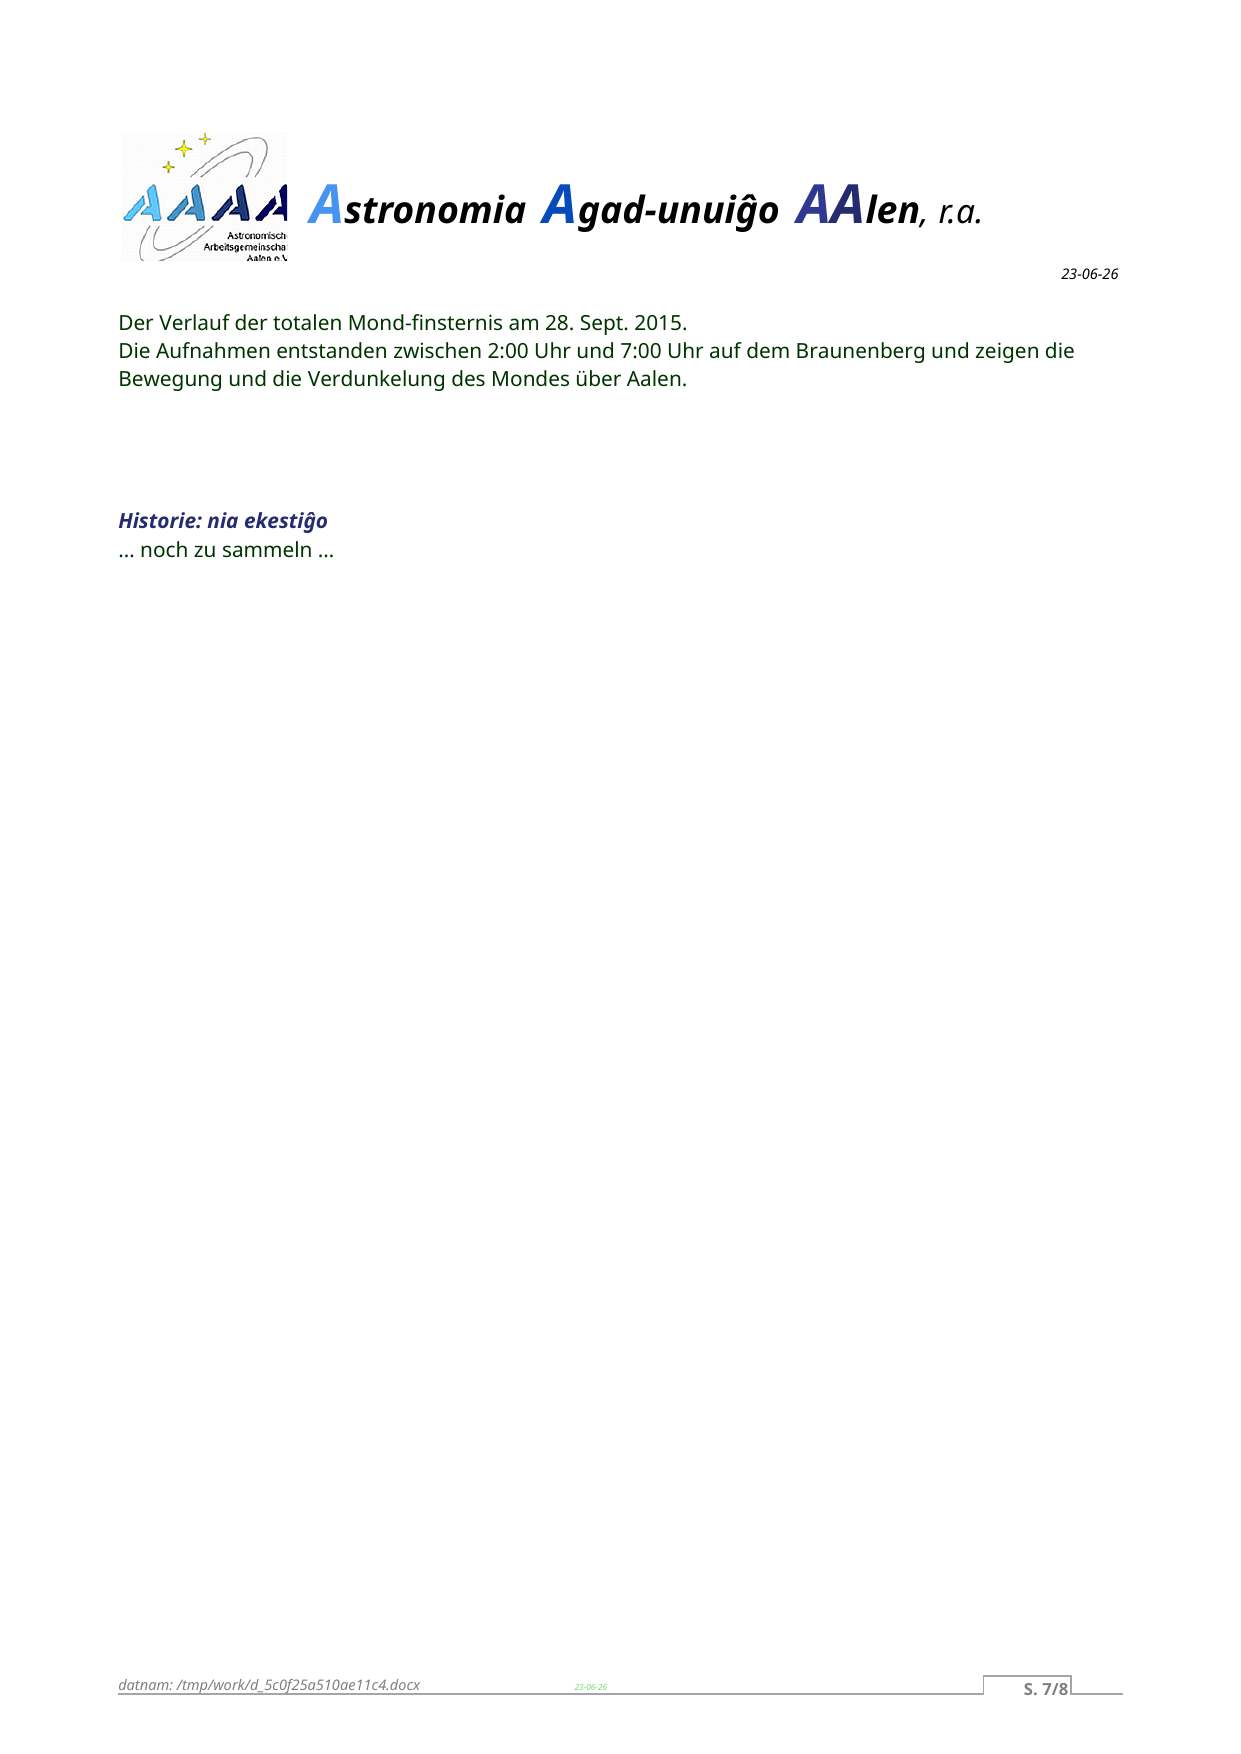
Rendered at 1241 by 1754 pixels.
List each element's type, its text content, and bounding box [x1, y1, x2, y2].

text … noch zu sammeln … [118, 535, 1122, 563]
picture [121, 132, 288, 261]
text Die Aufnahmen entstanden zwischen 2:00 Uhr und 7:00 Uhr auf dem Braunenberg und zeigen die Bewegung und die Verdunkelung des Mondes über Aalen. [118, 336, 1122, 393]
text Historie: nia ekestiĝo [118, 507, 1122, 535]
text Der Verlauf der totalen Mond-finsternis am 28. Sept. 2015. [118, 308, 1122, 336]
